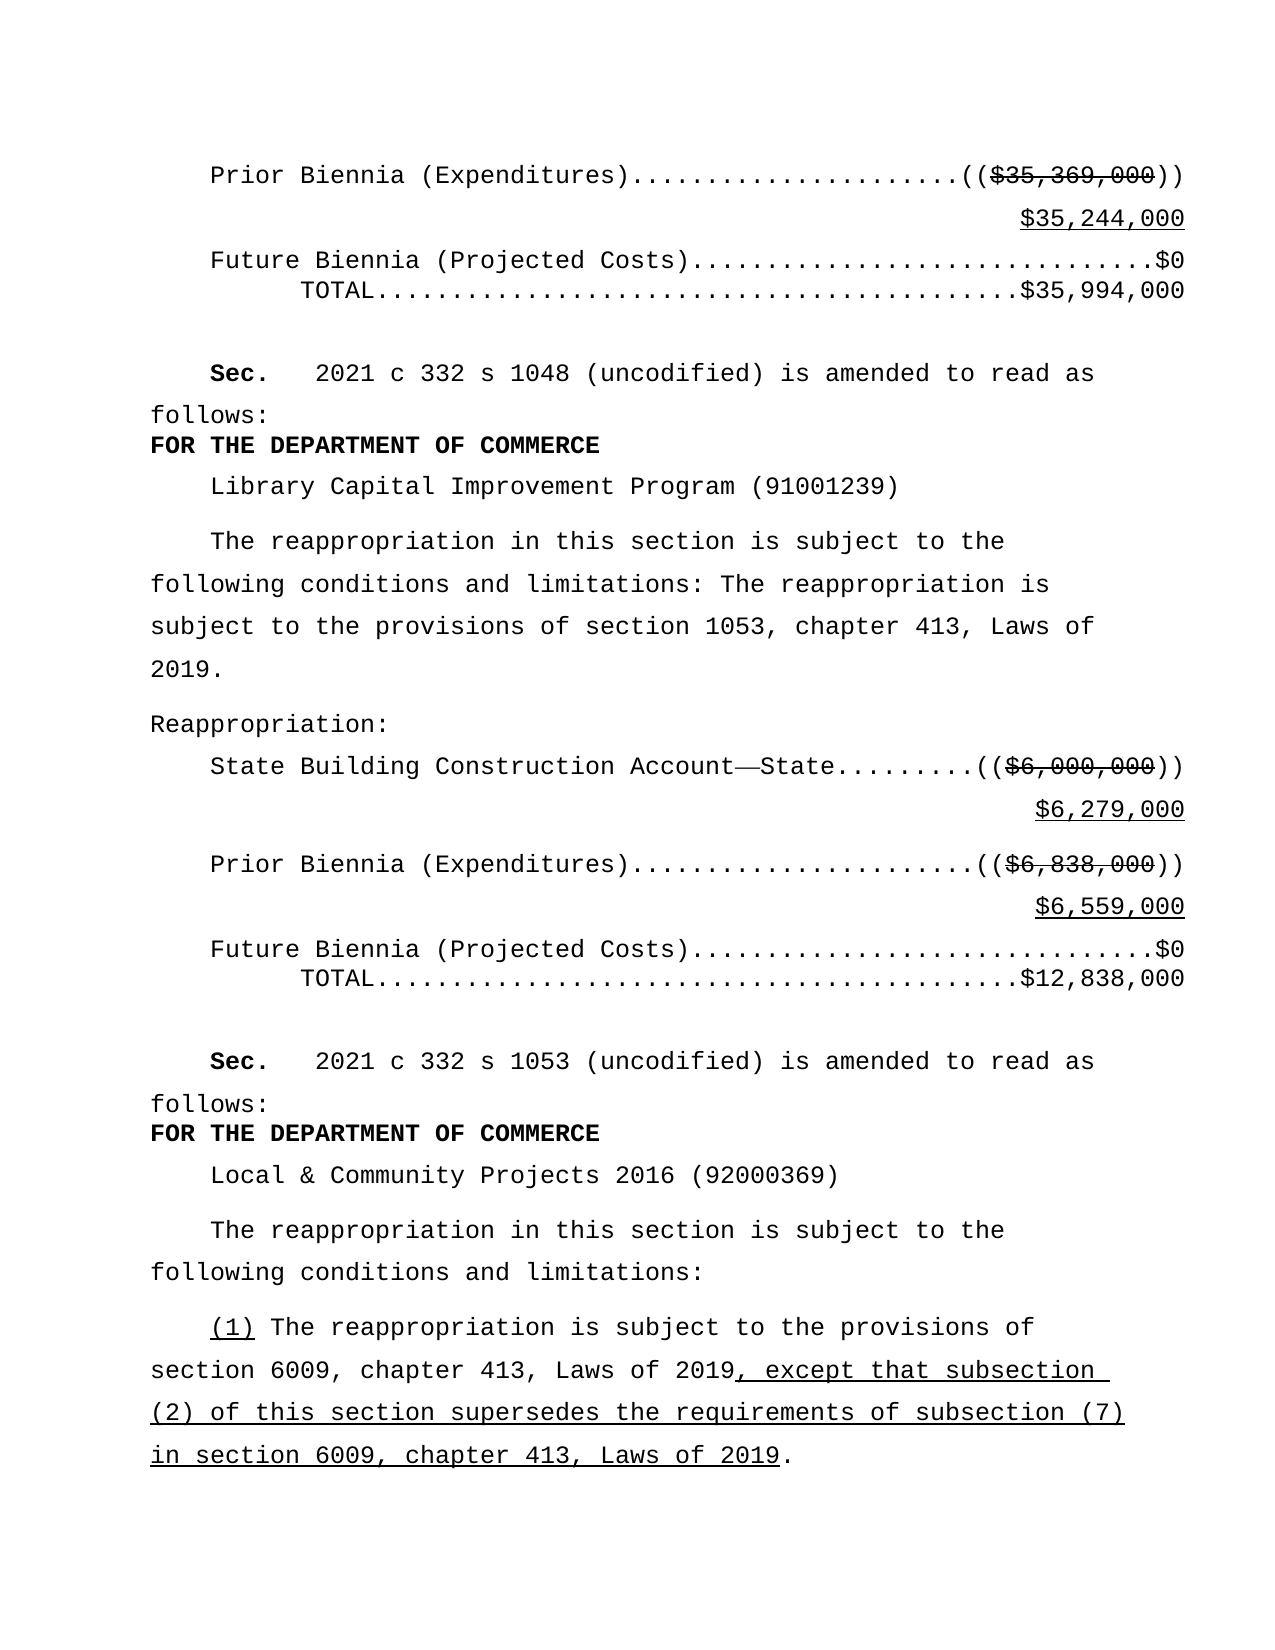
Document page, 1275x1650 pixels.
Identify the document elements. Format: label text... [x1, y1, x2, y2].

text Library Capital Improvement Program (91001239) [150, 461, 1125, 503]
text Reappropriation: [150, 698, 1125, 741]
text $35,244,000 [150, 192, 1125, 235]
text State Building Construction Account—State (($6,000,000)) [150, 741, 1125, 783]
text FOR THE DEPARTMENT OF COMMERCE [150, 1121, 1125, 1149]
text TOTAL $35,994,000 [150, 277, 1125, 306]
text Future Biennia (Projected Costs) $0 [150, 923, 1125, 966]
text Sec. 2021 c 332 s 1053 (uncodified) is amended to read as follows: [150, 1036, 1125, 1121]
text FOR THE DEPARTMENT OF COMMERCE [150, 432, 1125, 461]
text (1) The reappropriation is subject to the provisions of section 6009, chapter 413, Laws of 2019, except that subsection (2) of this section supersedes the requirements of subsection (7) in section 6009, chapter 413, Laws of 2019. [150, 1302, 1125, 1423]
text The reappropriation in this section is subject to the following conditions and limitations: The reappropriation is subject to the provisions of section 1053, chapter 413, Laws of 2019. [150, 516, 1125, 686]
text TOTAL $12,838,000 [150, 966, 1125, 994]
text $6,279,000 [150, 783, 1125, 826]
text Sec. 2021 c 332 s 1048 (uncodified) is amended to read as follows: [150, 347, 1125, 432]
text Prior Biennia (Expenditures) (($35,369,000)) [150, 150, 1125, 192]
text Future Biennia (Projected Costs) $0 [150, 235, 1125, 277]
text $6,559,000 [150, 881, 1125, 923]
text (1) The reappropriation is subject to the provisions of section 6009, chapter 413, Laws of 2019, except that subsection (2) of this section supersedes the requirements of subsection (7) in section 6009, chapter 413, Laws of 2019. [150, 1425, 1125, 1472]
text Prior Biennia (Expenditures) (($6,838,000)) [150, 838, 1125, 881]
text Local & Community Projects 2016 (92000369) [150, 1149, 1125, 1192]
text The reappropriation in this section is subject to the following conditions and limitations: [150, 1204, 1125, 1289]
